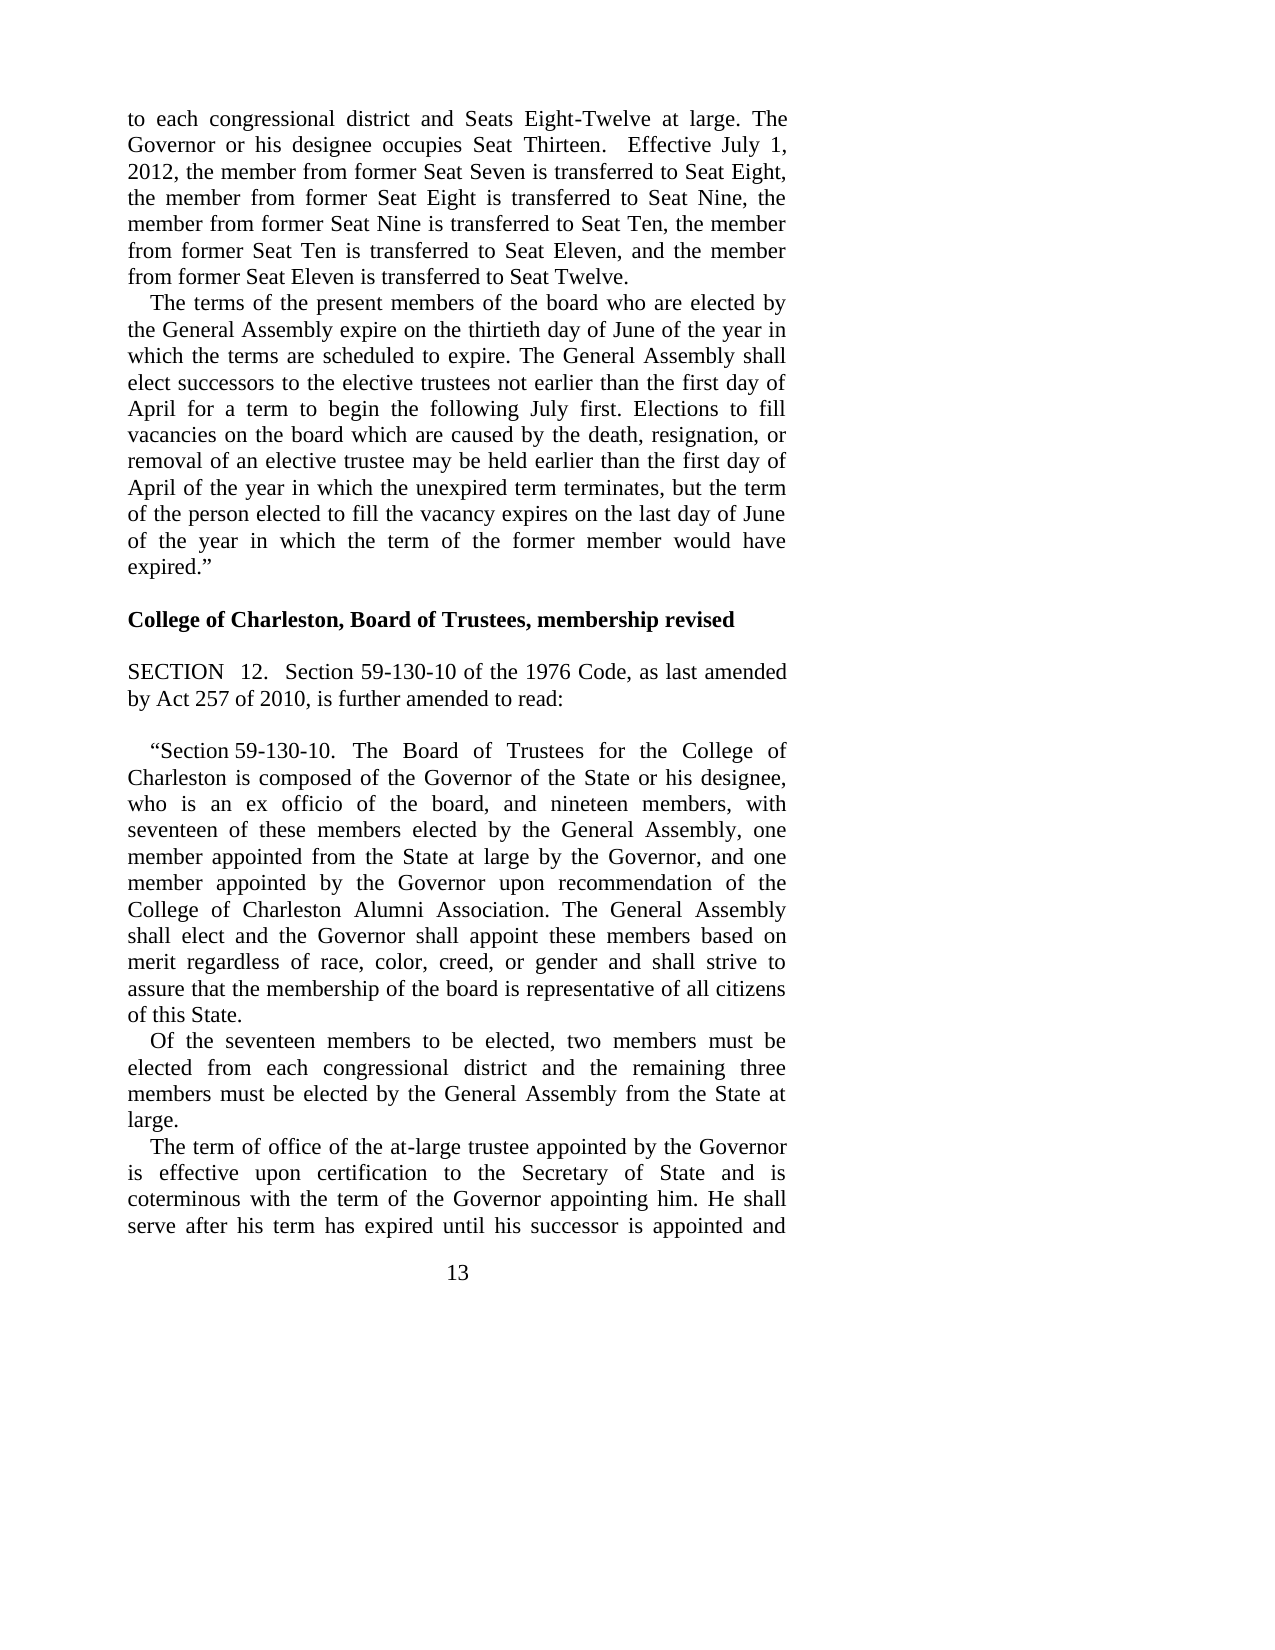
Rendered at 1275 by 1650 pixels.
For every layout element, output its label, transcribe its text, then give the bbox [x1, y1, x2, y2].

text “Section 59-130-10. The Board of Trustees for the College of Charleston is composed of the Governor of the State or his designee, who is an ex officio of the board, and nineteen members, with seventeen of these members elected by the General Assembly, one member appointed from the State at large by the Governor, and one member appointed by the Governor upon recommendation of the College of Charleston Alumni Association. The General Assembly shall elect and the Governor shall appoint these members based on merit regardless of race, color, creed, or gender and shall strive to assure that the membership of the board is representative of all citizens of this State. [127, 737, 787, 1027]
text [127, 1133, 787, 1238]
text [127, 105, 787, 289]
text Of the seventeen members to be elected, two members must be elected from each congressional district and the remaining three members must be elected by the General Assembly from the State at large. [127, 1027, 787, 1133]
text SECTION 12. Section 59-130-10 of the 1976 Code, as last amended by Act 257 of 2010, is further amended to read: [127, 658, 787, 711]
text College of Charleston, Board of Trustees, membership revised [127, 606, 787, 632]
text The terms of the present members of the board who are elected by the General Assembly expire on the thirtieth day of June of the year in which the terms are scheduled to expire. The General Assembly shall elect successors to the elective trustees not earlier than the first day of April for a term to begin the following July first. Elections to fill vacancies on the board which are caused by the death, resignation, or removal of an elective trustee may be held earlier than the first day of April of the year in which the unexpired term terminates, but the term of the person elected to fill the vacancy expires on the last day of June of the year in which the term of the former member would have expired.” [127, 289, 787, 579]
